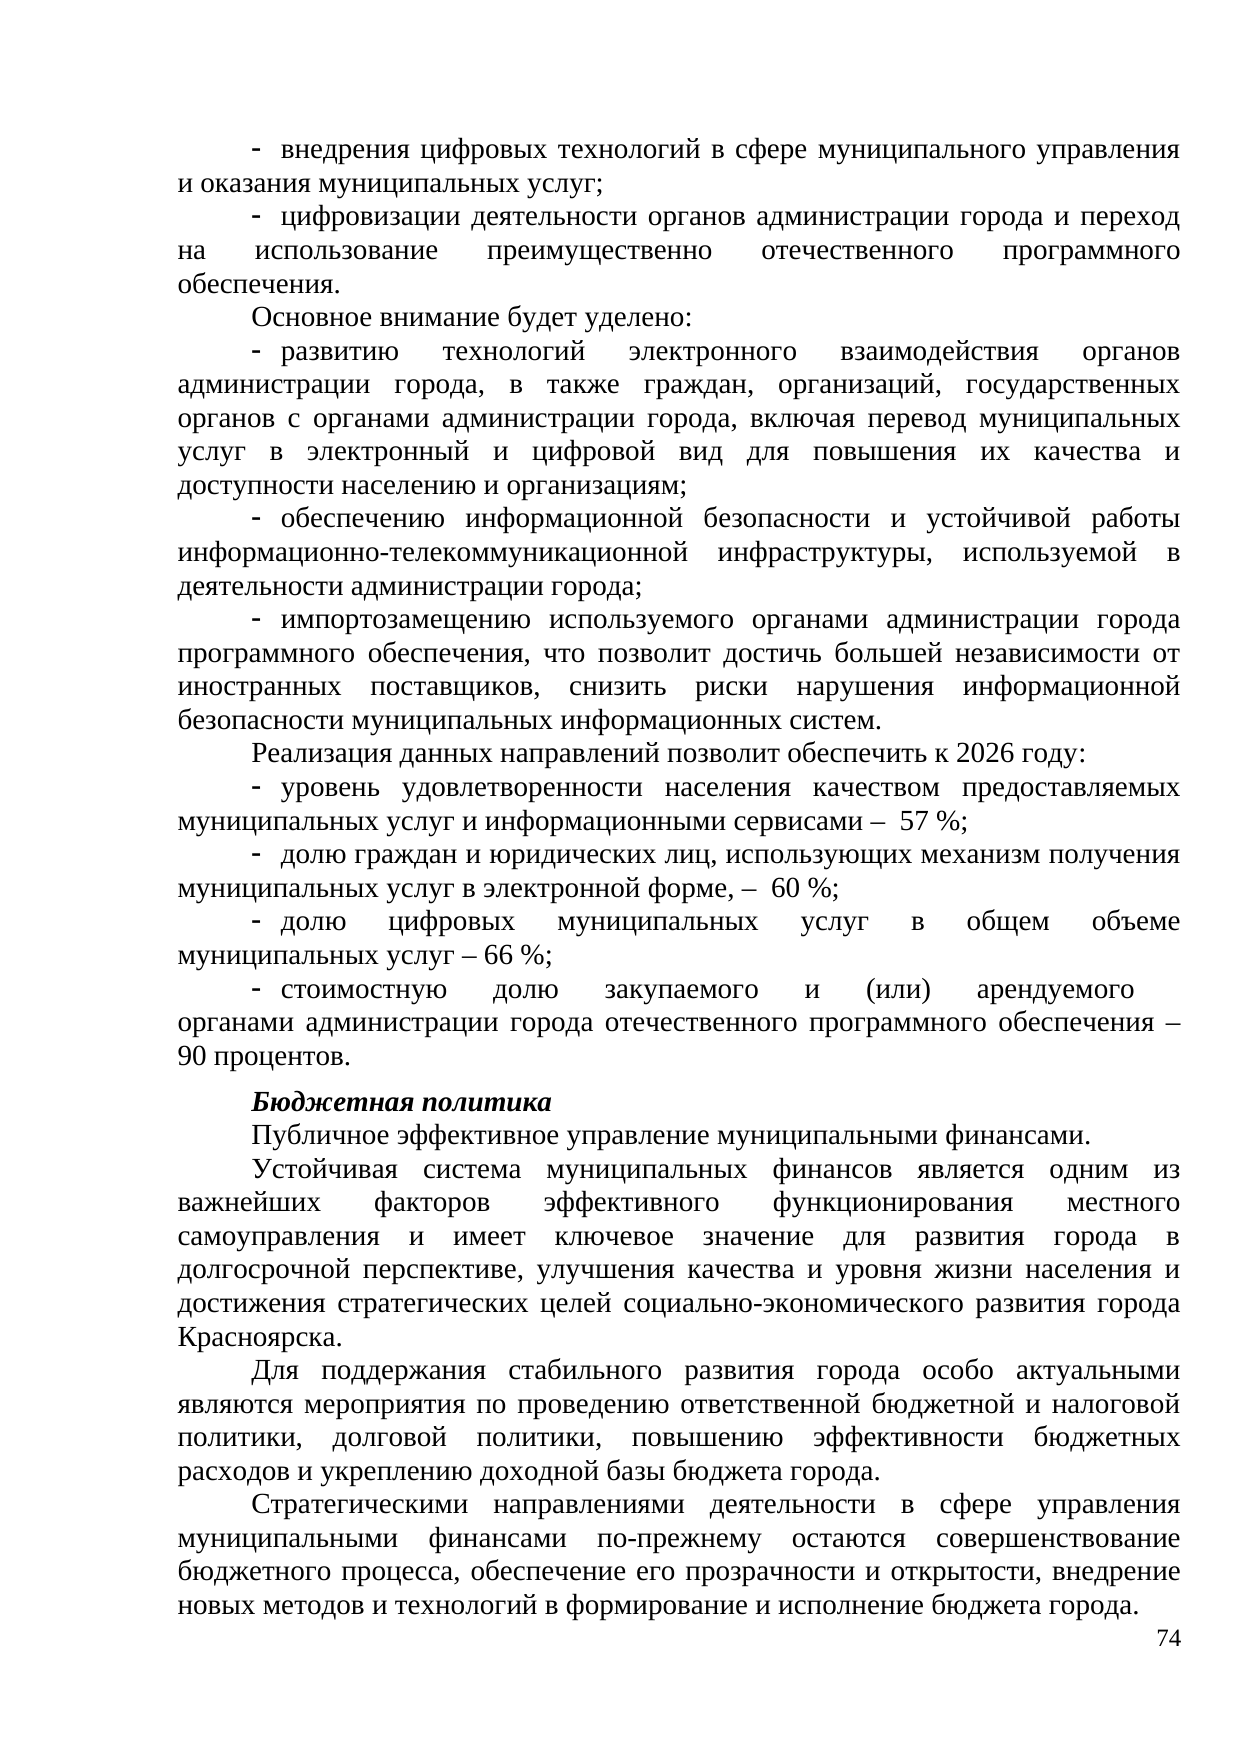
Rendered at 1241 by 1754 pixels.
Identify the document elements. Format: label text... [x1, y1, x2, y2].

text Устойчивая система муниципальных финансов является одним из важнейших факторов эффективного функционирования местного самоуправления и имеет ключевое значение для развития города в долгосрочной перспективе, улучшения качества и уровня жизни населения и достижения стратегических целей социально-экономического развития города Красноярска. [177, 1151, 1181, 1352]
text Бюджетная политика [177, 1084, 1181, 1117]
list Основное внимание будет уделено: [251, 299, 1181, 333]
list обеспечению информационной безопасности и устойчивой работы информационно-телекоммуникационной инфраструктуры, используемой в деятельности администрации города; [177, 501, 1181, 601]
text Стратегическими направлениями деятельности в сфере управления муниципальными финансами по-прежнему остаются совершенствование бюджетного процесса, обеспечение его прозрачности и открытости, внедрение новых методов и технологий в формирование и исполнение бюджета города. [177, 1486, 1181, 1621]
list цифровизации деятельности органов администрации города и переход на использование преимущественно отечественного программного обеспечения. [177, 198, 1181, 299]
list внедрения цифровых технологий в сфере муниципального управления и оказания муниципальных услуг; [177, 131, 1181, 198]
list долю цифровых муниципальных услуг в общем объеме муниципальных услуг – 66 %; [177, 903, 1181, 971]
list долю граждан и юридических лиц, использующих механизм получения муниципальных услуг в электронной форме, – 60 %; [177, 836, 1181, 903]
text Публичное эффективное управление муниципальными финансами. [177, 1117, 1181, 1151]
list импортозамещению используемого органами администрации города программного обеспечения, что позволит достичь большей независимости от иностранных поставщиков, снизить риски нарушения информационной безопасности муниципальных информационных систем. [177, 601, 1181, 736]
text Реализация данных направлений позволит обеспечить к 2026 году: [177, 736, 1181, 769]
text Для поддержания стабильного развития города особо актуальными являются мероприятия по проведению ответственной бюджетной и налоговой политики, долговой политики, повышению эффективности бюджетных расходов и укреплению доходной базы бюджета города. [177, 1352, 1181, 1486]
list стоимостную долю закупаемого и (или) арендуемого органами администрации города отечественного программного обеспечения – 90 процентов. [177, 971, 1181, 1071]
list развитию технологий электронного взаимодействия органов администрации города, в также граждан, организаций, государственных органов с органами администрации города, включая перевод муниципальных услуг в электронный и цифровой вид для повышения их качества и доступности населению и организациям; [177, 333, 1181, 501]
list уровень удовлетворенности населения качеством предоставляемых муниципальных услуг и информационными сервисами – 57 %; [177, 769, 1181, 836]
